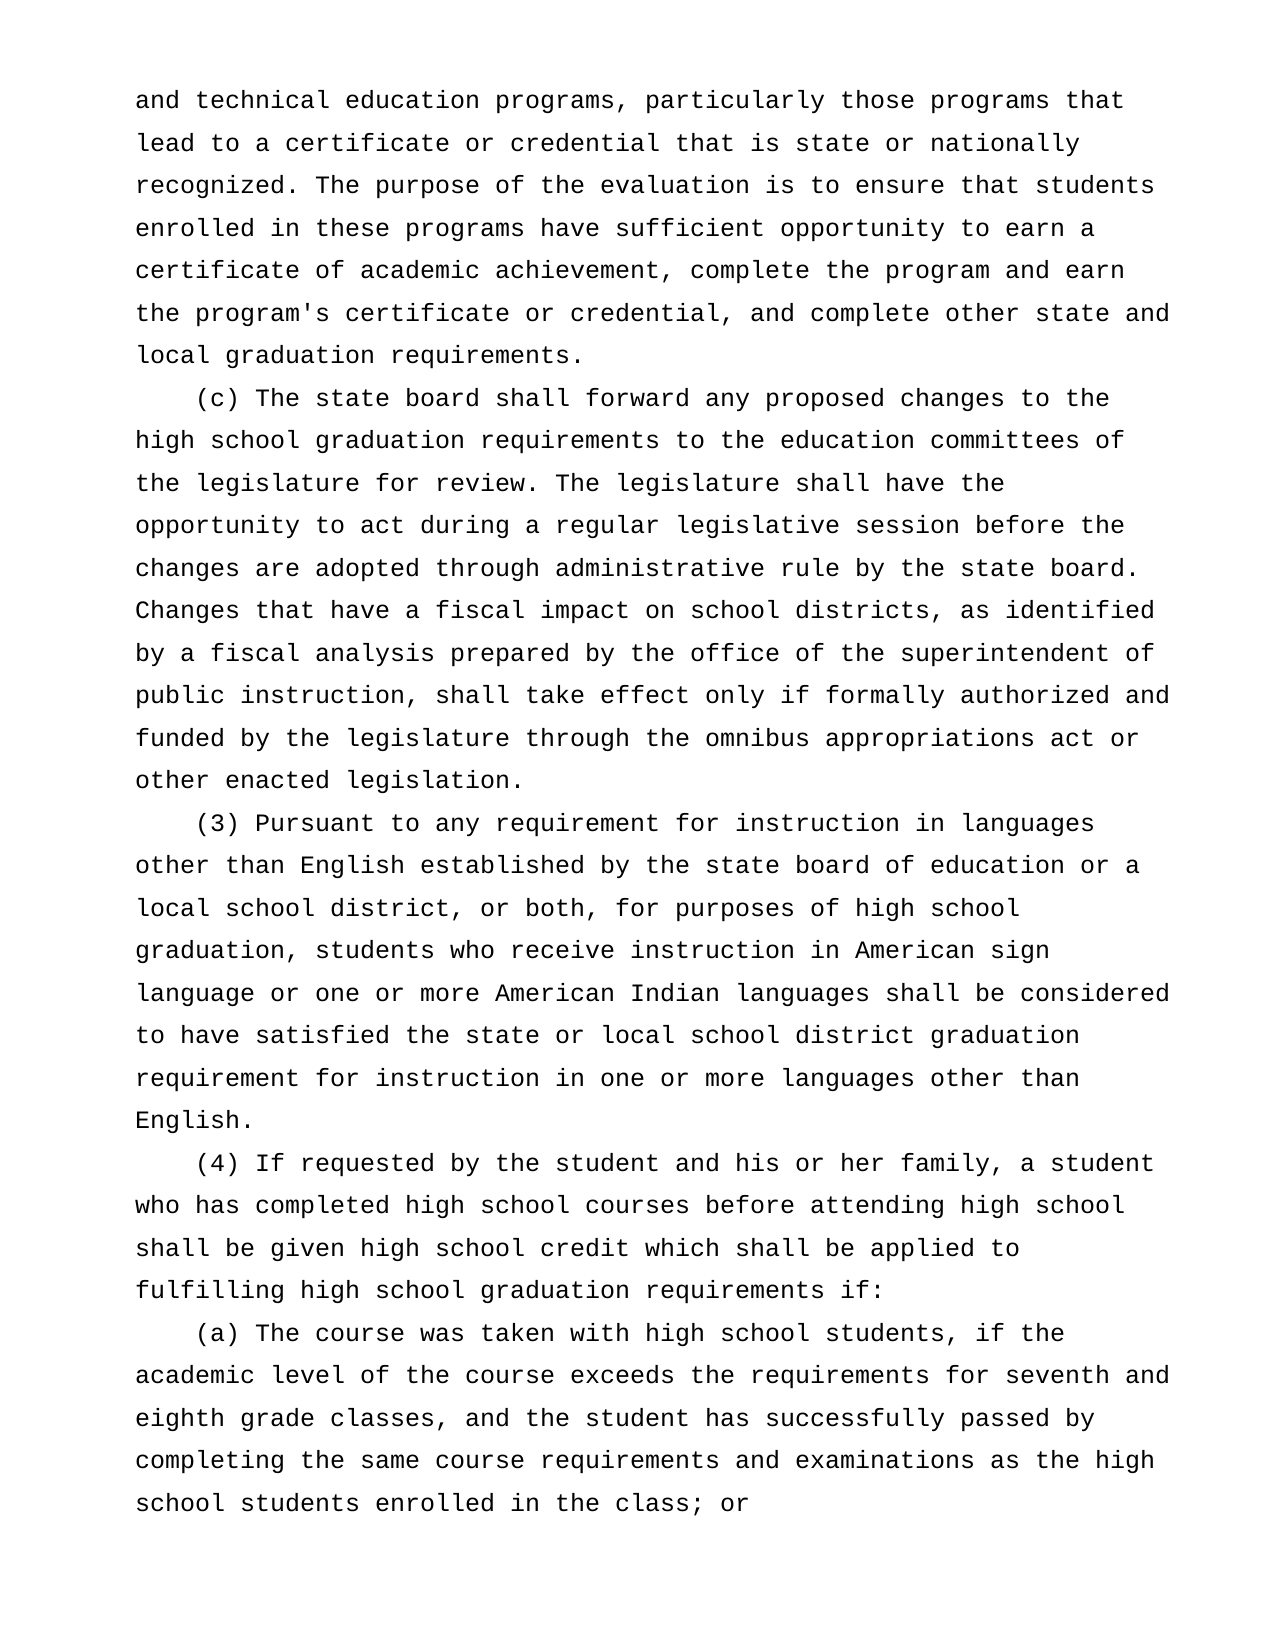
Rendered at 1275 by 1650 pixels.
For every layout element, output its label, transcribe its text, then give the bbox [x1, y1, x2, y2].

text (c) The state board shall forward any proposed changes to the high school graduation requirements to the education committees of the legislature for review. The legislature shall have the opportunity to act during a regular legislative session before the changes are adopted through administrative rule by the state board. Changes that have a fiscal impact on school districts, as identified by a fiscal analysis prepared by the office of the superintendent of public instruction, shall take effect only if formally authorized and funded by the legislature through the omnibus appropriations act or other enacted legislation. [135, 372, 1170, 797]
text (a) The course was taken with high school students, if the academic level of the course exceeds the requirements for seventh and eighth grade classes, and the student has successfully passed by completing the same course requirements and examinations as the high school students enrolled in the class; or [135, 1307, 1170, 1520]
text (4) If requested by the student and his or her family, a student who has completed high school courses before attending high school shall be given high school credit which shall be applied to fulfilling high school graduation requirements if: [135, 1137, 1170, 1307]
text (3) Pursuant to any requirement for instruction in languages other than English established by the state board of education or a local school district, or both, for purposes of high school graduation, students who receive instruction in American sign language or one or more American Indian languages shall be considered to have satisfied the state or local school district graduation requirement for instruction in one or more languages other than English. [135, 797, 1170, 1137]
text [135, 75, 1170, 372]
